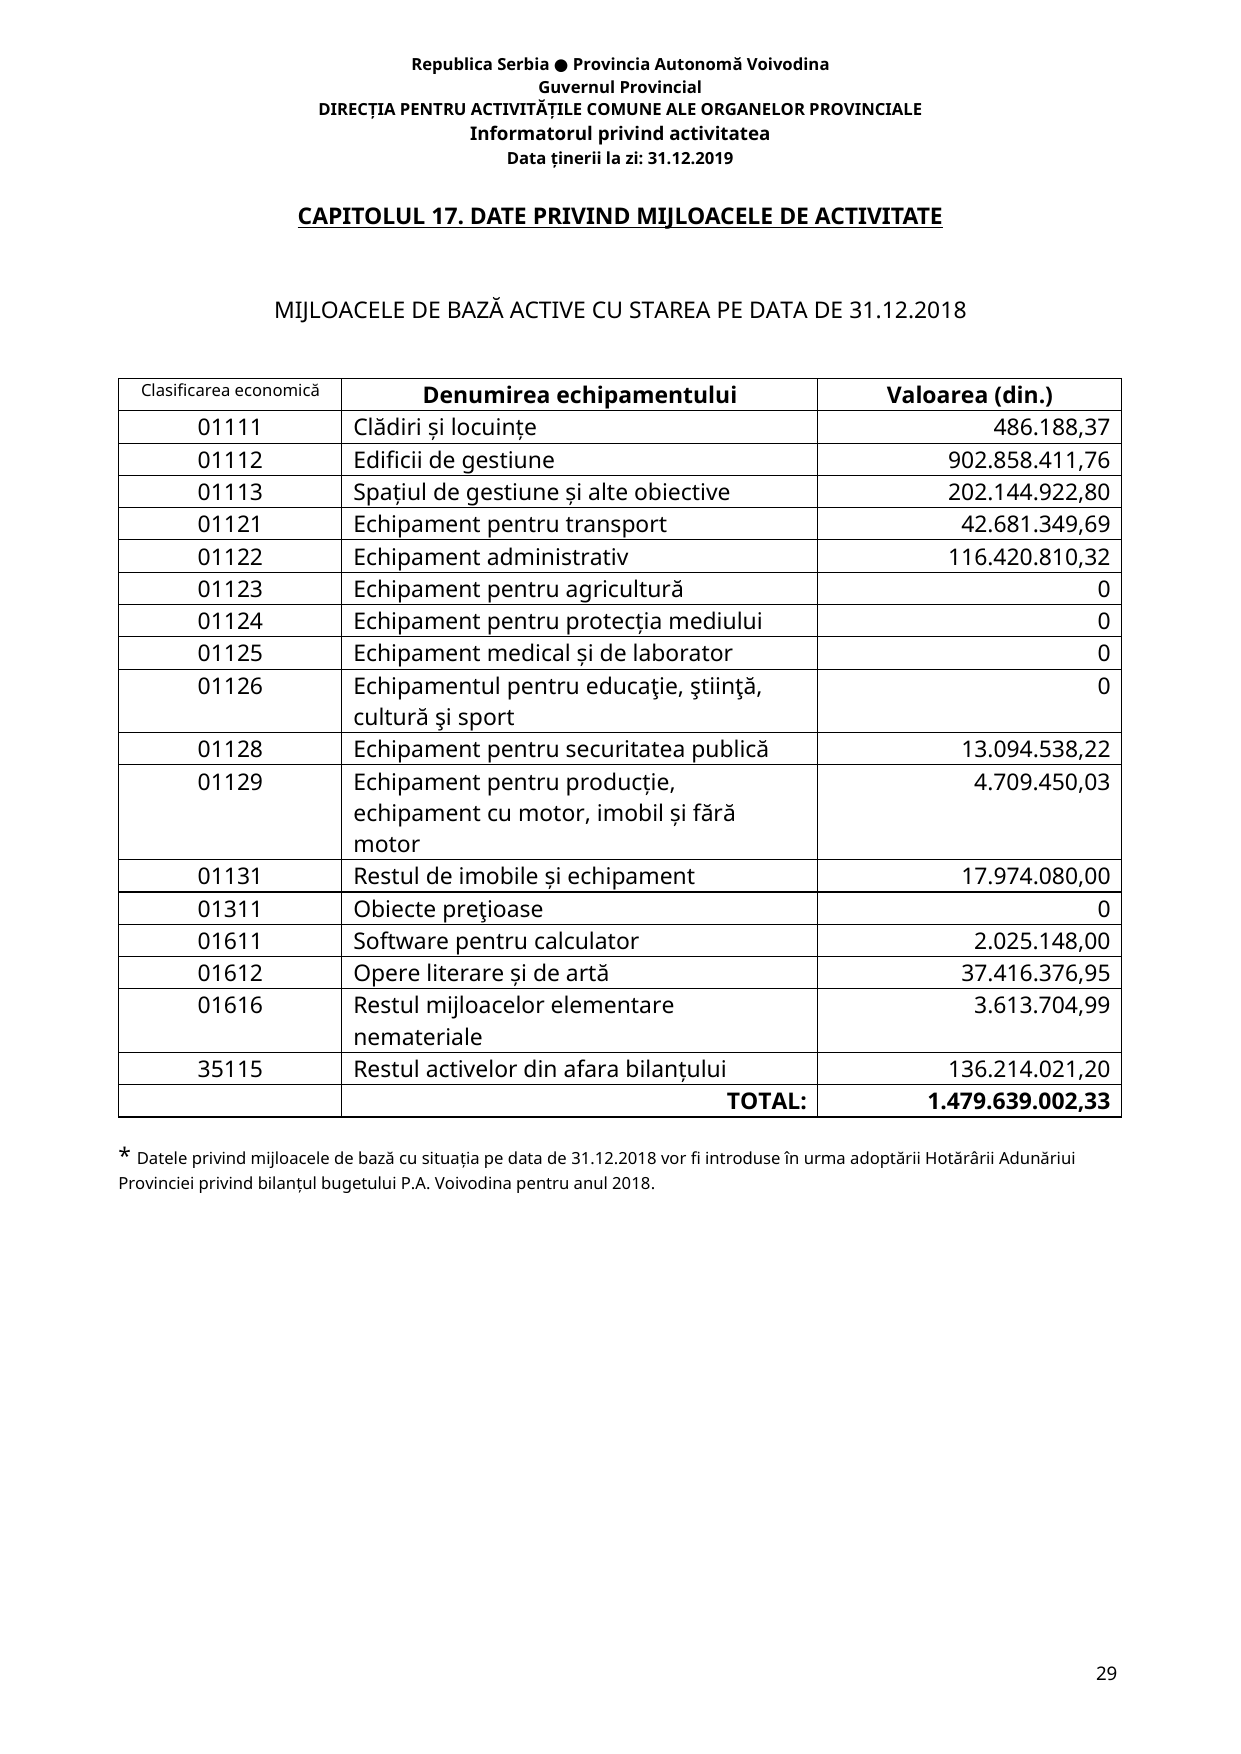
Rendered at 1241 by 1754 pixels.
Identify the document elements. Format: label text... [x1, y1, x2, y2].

table_cell 01311 [119, 893, 341, 924]
table_cell Restul activelor din afara bilanţului [342, 1053, 817, 1084]
table_cell 01616 [119, 989, 341, 1052]
table_cell 4.709.450,03 [818, 765, 1121, 859]
table_cell 136.214.021,20 [818, 1053, 1121, 1084]
table_cell Echipament pentru producţie, echipament cu motor, imobil şi fără motor [342, 765, 817, 859]
table_cell 116.420.810,32 [818, 540, 1121, 572]
table_cell Echipament pentru agricultură [342, 573, 817, 604]
table_cell 486.188,37 [818, 411, 1121, 442]
table_cell 35115 [119, 1053, 341, 1084]
table_cell Clădiri şi locuinţe [342, 411, 817, 442]
table_cell 1.479.639.002,33 [818, 1085, 1121, 1116]
table_cell 01131 [119, 860, 341, 891]
table_cell 13.094.538,22 [818, 733, 1121, 764]
table_cell 0 [818, 573, 1121, 604]
table_cell 0 [818, 670, 1121, 732]
table_cell Restul de imobile şi echipament [342, 860, 817, 891]
text MIJLOACELE DE BAZĂ ACTIVE CU STAREA PE DATA DE 31.12.2018 [118, 294, 1122, 325]
text * Datele privind mijloacele de bază cu situația pe data de 31.12.2018 vor fi introduse în urma adoptării Hotărârii Adunăriui Provinciei privind bilanțul bugetului P.A. Voivodina pentru anul 2018. [118, 1140, 1122, 1194]
table_cell 01128 [119, 733, 341, 764]
table_cell 0 [818, 893, 1121, 924]
table_cell [119, 1085, 341, 1116]
table_cell 2.025.148,00 [818, 925, 1121, 956]
table_cell 202.144.922,80 [818, 476, 1121, 507]
table_cell Obiecte preţioase [342, 893, 817, 924]
table_cell 01123 [119, 573, 341, 604]
table_cell Restul mijloacelor elementare nemateriale [342, 989, 817, 1052]
table_cell TOTAL: [342, 1085, 817, 1116]
table_cell 01612 [119, 957, 341, 988]
table_cell Spaţiul de gestiune şi alte obiective [342, 476, 817, 507]
table_cell 01112 [119, 444, 341, 475]
table_cell 01124 [119, 605, 341, 636]
table_cell 37.416.376,95 [818, 957, 1121, 988]
table_cell Echipament pentru securitatea publică [342, 733, 817, 764]
table_cell 0 [818, 637, 1121, 668]
table_header Denumirea echipamentului [342, 379, 817, 410]
subtitle CAPITOLUL 17. DATE PRIVIND MIJLOACELE DE ACTIVITATE [118, 200, 1122, 231]
table_cell Echipament pentru transport [342, 508, 817, 539]
table_cell 01122 [119, 540, 341, 572]
table_header Clasificarea economică [119, 379, 341, 410]
table_cell 902.858.411,76 [818, 444, 1121, 475]
table_cell Opere literare şi de artă [342, 957, 817, 988]
table_cell 17.974.080,00 [818, 860, 1121, 891]
table_header Valoarea (din.) [818, 379, 1121, 410]
table_cell 01113 [119, 476, 341, 507]
table_cell Echipamentul pentru educaţie, ştiinţă, cultură şi sport [342, 670, 817, 732]
table_cell 01611 [119, 925, 341, 956]
table_cell 01121 [119, 508, 341, 539]
table_cell Echipament pentru protecţia mediului [342, 605, 817, 636]
table_cell 01126 [119, 670, 341, 732]
table_cell Edificii de gestiune [342, 444, 817, 475]
table_cell 42.681.349,69 [818, 508, 1121, 539]
table_cell Echipament administrativ [342, 540, 817, 572]
table_cell 01129 [119, 765, 341, 859]
table_cell 3.613.704,99 [818, 989, 1121, 1052]
table_cell 0 [818, 605, 1121, 636]
table_cell 01125 [119, 637, 341, 668]
table_cell Software pentru calculator [342, 925, 817, 956]
table_cell 01111 [119, 411, 341, 442]
table_cell Echipament medical şi de laborator [342, 637, 817, 668]
